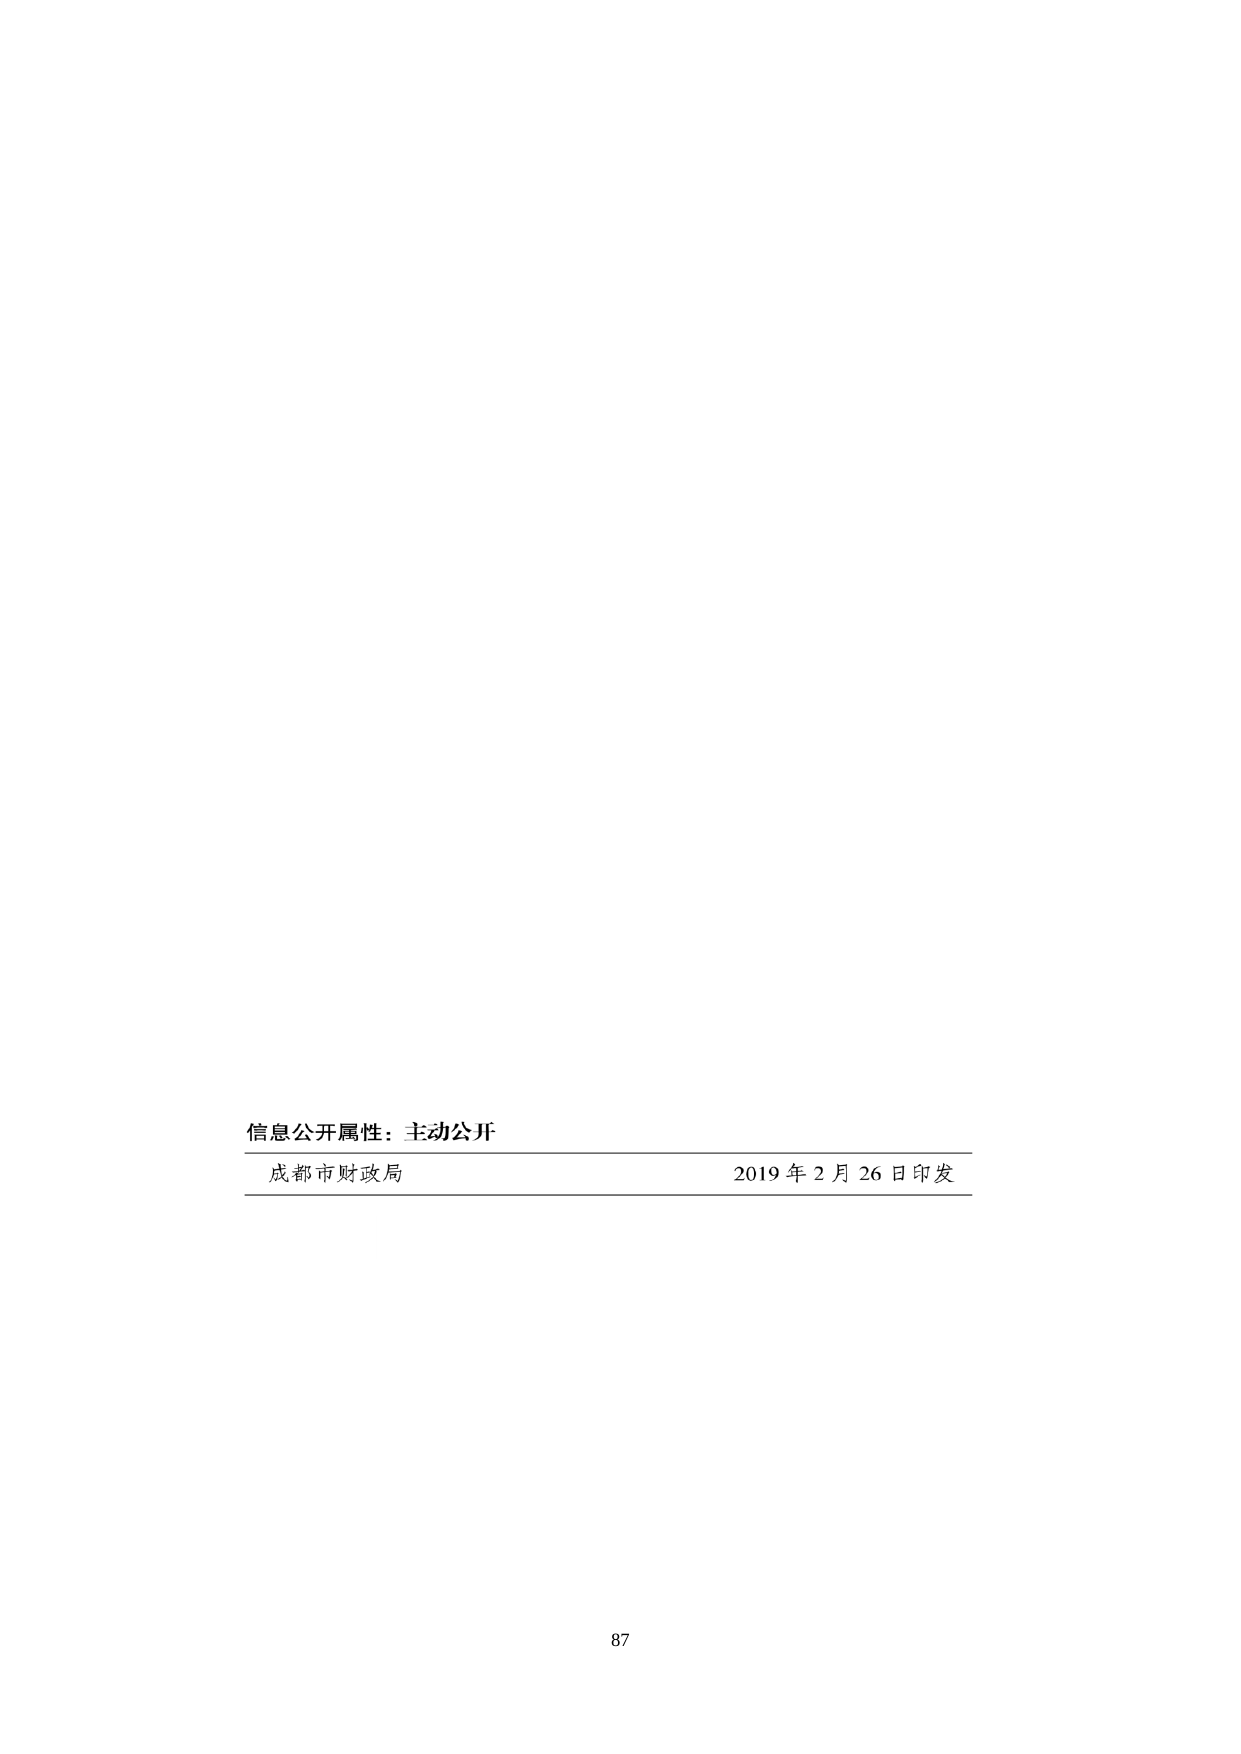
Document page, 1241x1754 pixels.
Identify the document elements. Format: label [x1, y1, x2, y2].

picture [118, 118, 1098, 1343]
